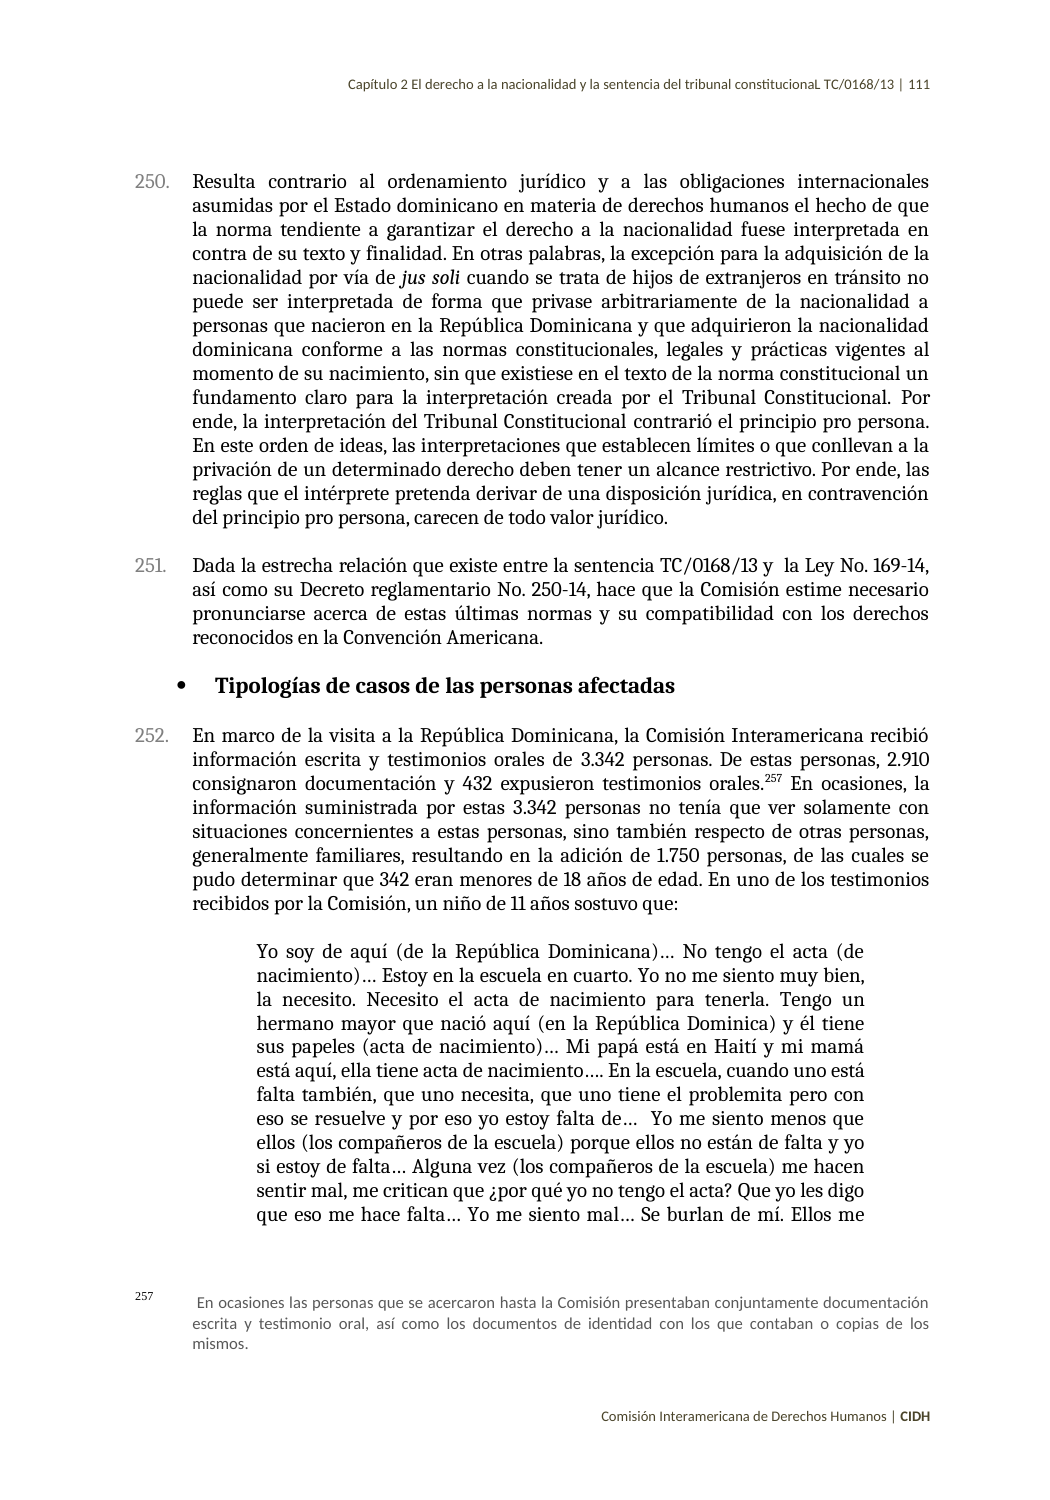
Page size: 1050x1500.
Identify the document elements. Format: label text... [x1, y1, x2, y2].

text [256, 939, 866, 1227]
list Dada la estrecha relación que existe entre la sentencia TC/0168/13 y la Ley No. 169-14, así como su Decreto reglamentario No. 250-14, hace que la Comisión estime necesario pronunciarse acerca de estas últimas normas y su compatibilidad con los derechos reconocidos en la Convención Americana. [135, 553, 930, 649]
subtitle Tipologías de casos de las personas afectadas [177, 673, 930, 700]
list En marco de la visita a la República Dominicana, la Comisión Interamericana recibió información escrita y testimonios orales de 3.342 personas. De estas personas, 2.910 consignaron documentación y 432 expusieron testimonios orales. En ocasiones, la información suministrada por estas 3.342 personas no tenía que ver solamente con situaciones concernientes a estas personas, sino también respecto de otras personas, generalmente familiares, resultando en la adición de 1.750 personas, de las cuales se pudo determinar que 342 eran menores de 18 años de edad. En uno de los testimonios recibidos por la Comisión, un niño de 11 años sostuvo que: [135, 724, 930, 915]
list Resulta contrario al ordenamiento jurídico y a las obligaciones internacionales asumidas por el Estado dominicano en materia de derechos humanos el hecho de que la norma tendiente a garantizar el derecho a la nacionalidad fuese interpretada en contra de su texto y finalidad. En otras palabras, la excepción para la adquisición de la nacionalidad por vía de jus soli cuando se trata de hijos de extranjeros en tránsito no puede ser interpretada de forma que privase arbitrariamente de la nacionalidad a personas que nacieron en la República Dominicana y que adquirieron la nacionalidad dominicana conforme a las normas constitucionales, legales y prácticas vigentes al momento de su nacimiento, sin que existiese en el texto de la norma constitucional un fundamento claro para la interpretación creada por el Tribunal Constitucional. Por ende, la interpretación del Tribunal Constitucional contrarió el principio pro persona. En este orden de ideas, las interpretaciones que establecen límites o que conllevan a la privación de un determinado derecho deben tener un alcance restrictivo. Por ende, las reglas que el intérprete pretenda derivar de una disposición jurídica, en contravención del principio pro persona, carecen de todo valor jurídico. [135, 170, 930, 529]
